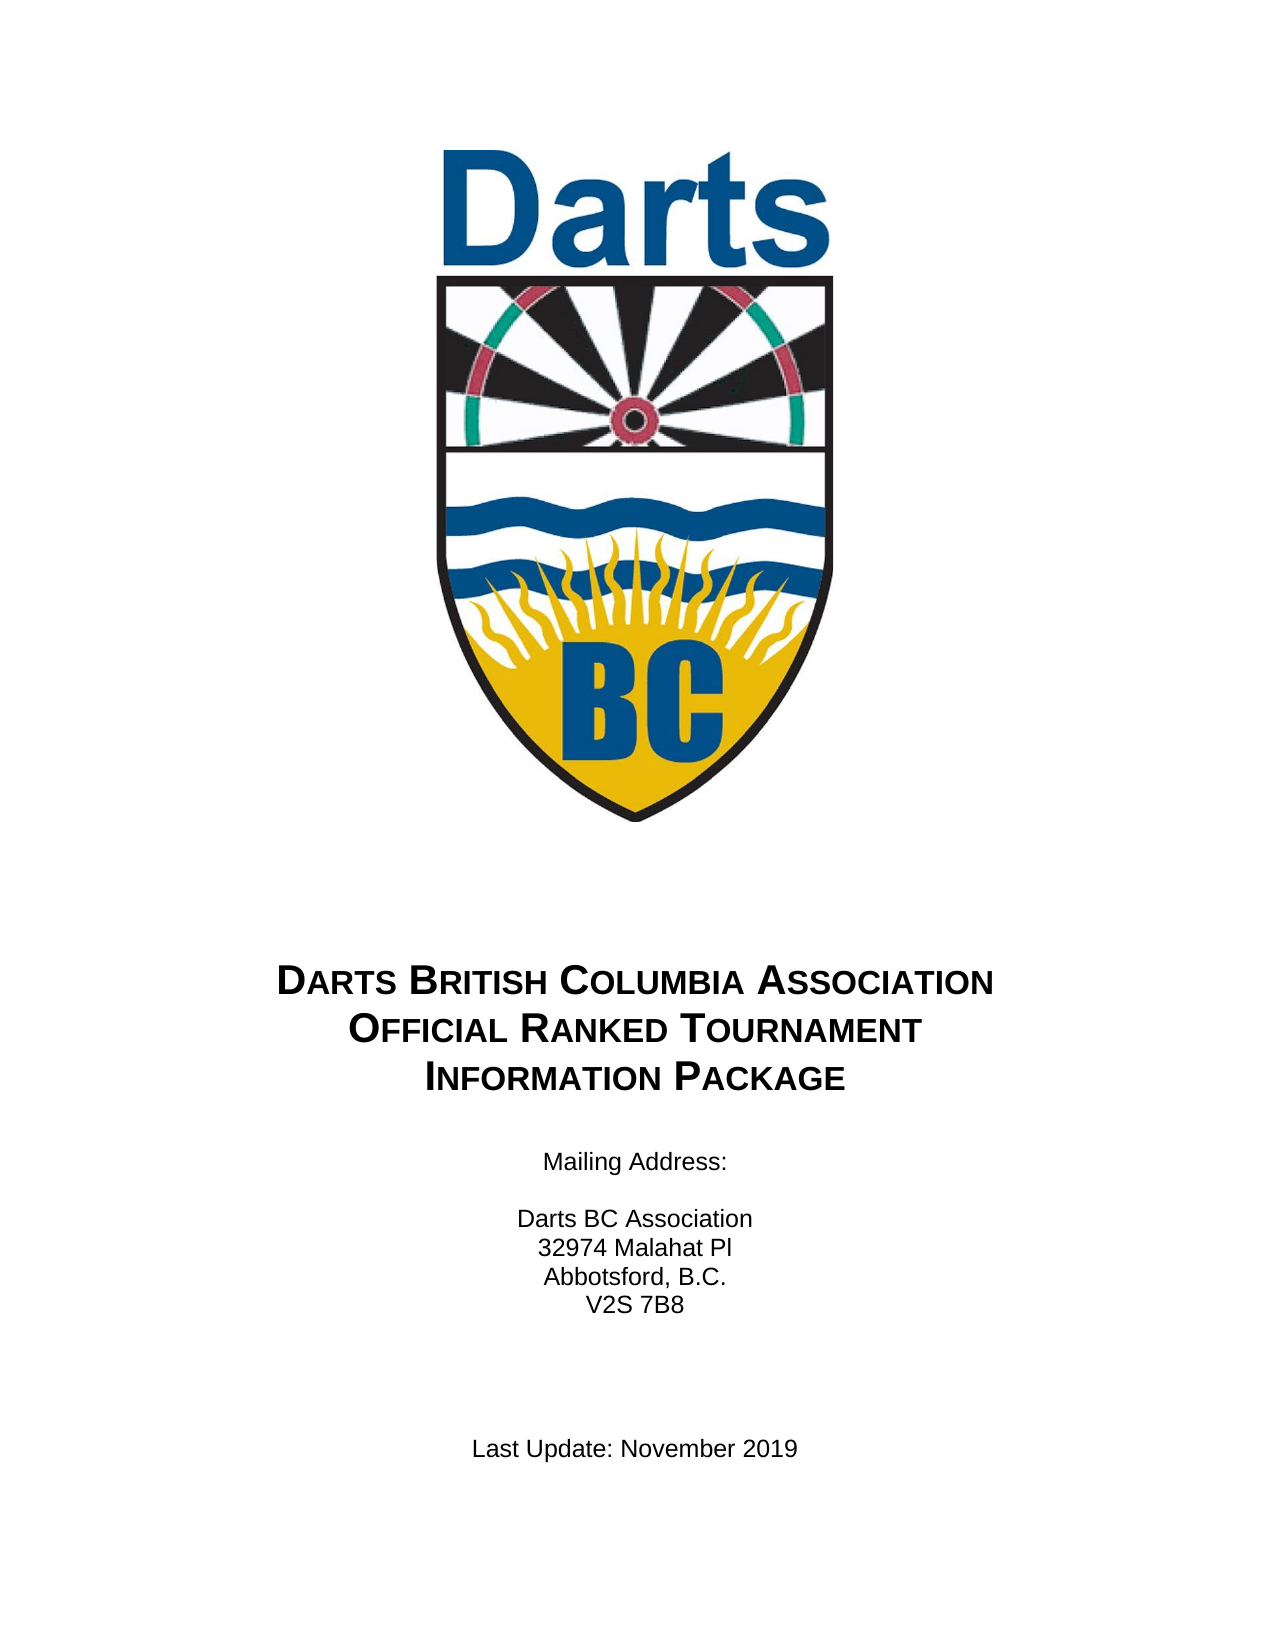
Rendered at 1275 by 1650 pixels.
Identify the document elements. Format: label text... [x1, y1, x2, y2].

text 32974 Malahat Pl [148, 1233, 1122, 1262]
text Abbotsford, B.C. [148, 1262, 1122, 1290]
text Darts British Columbia Association [148, 955, 1122, 1003]
text Information Package [148, 1051, 1122, 1099]
text V2S 7B8 [148, 1290, 1122, 1319]
text Official Ranked Tournament [148, 1003, 1122, 1051]
picture [436, 150, 834, 822]
text Last Update: November 2019 [148, 1434, 1122, 1463]
text Mailing Address: [148, 1147, 1122, 1175]
text Darts BC Association [148, 1204, 1122, 1233]
